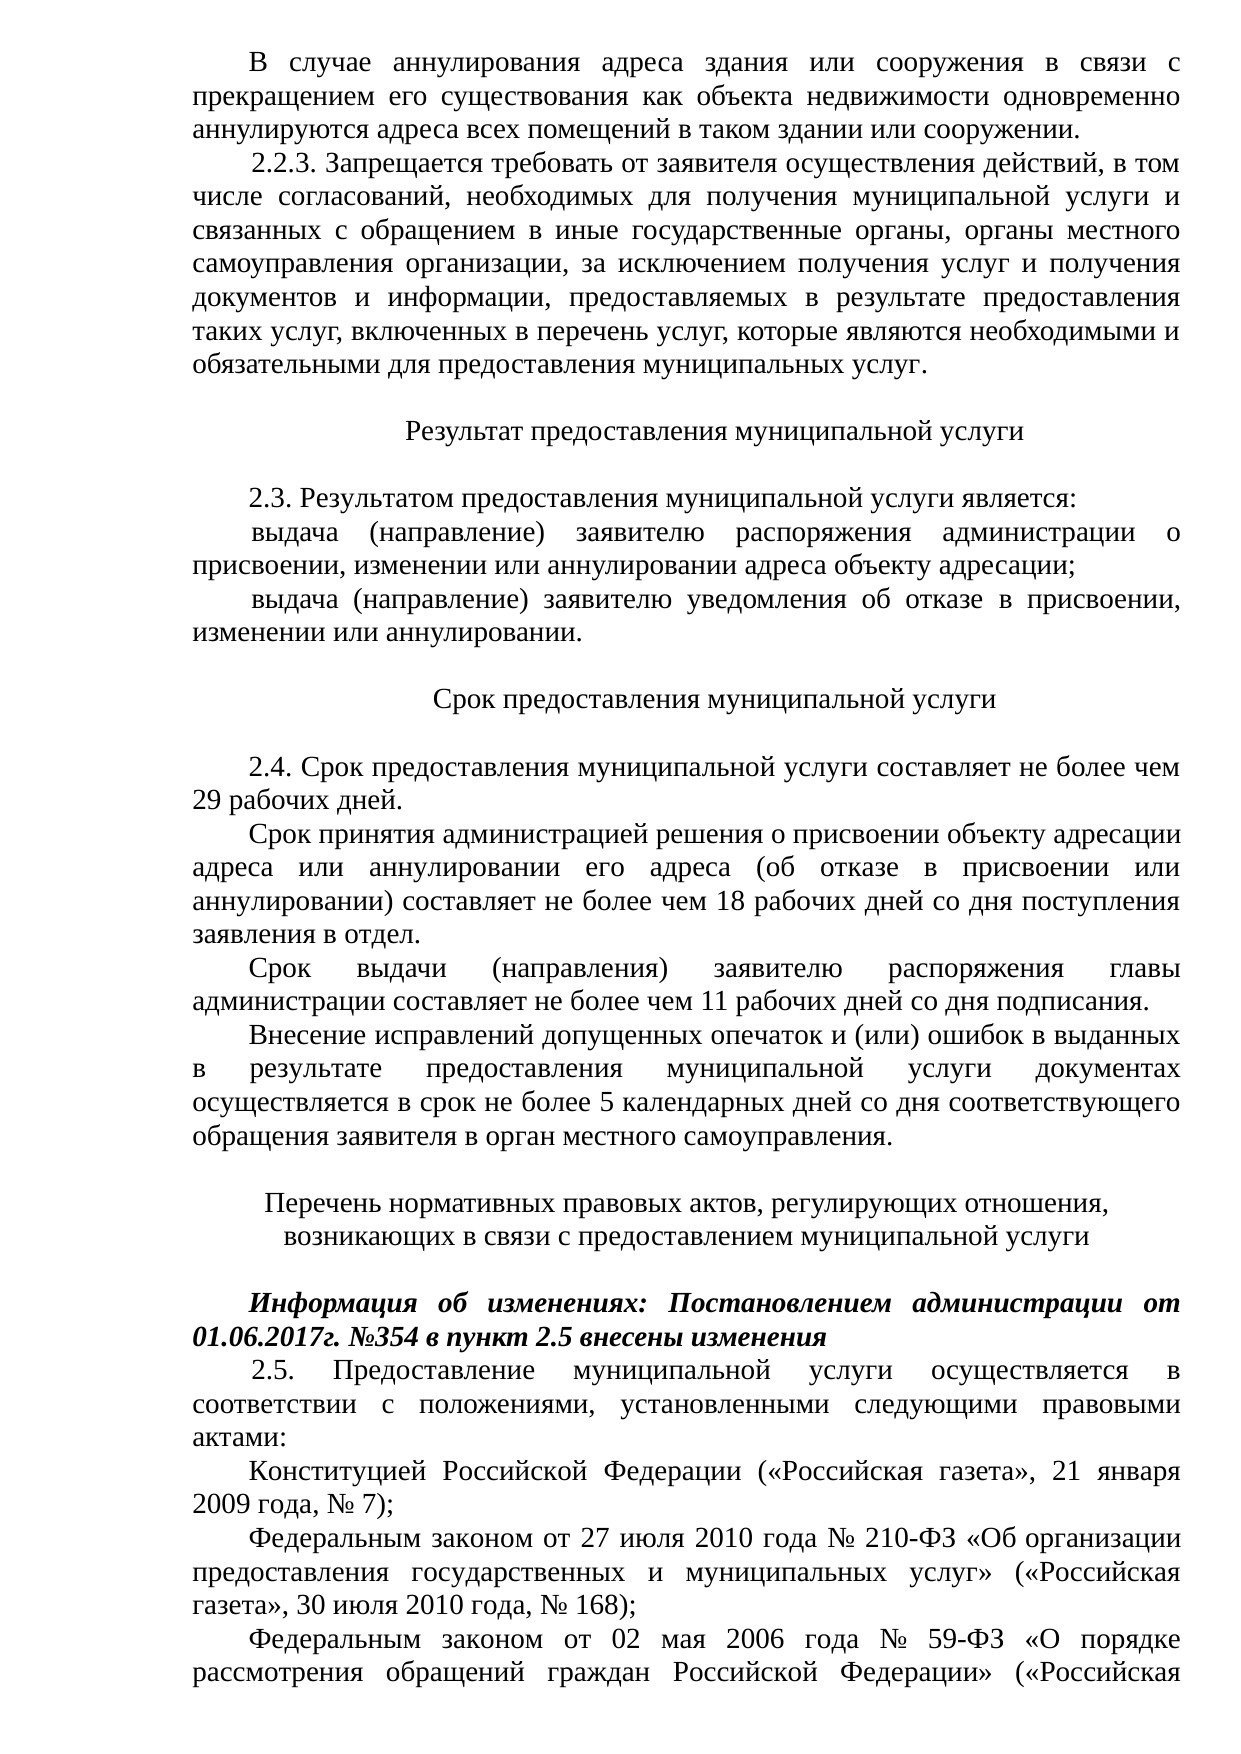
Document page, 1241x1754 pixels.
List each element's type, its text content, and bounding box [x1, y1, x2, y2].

text Срок выдачи (направления) заявителю распоряжения главы администрации составляет не более чем 11 рабочих дней со дня подписания. [192, 950, 1181, 1017]
text Перечень нормативных правовых актов, регулирующих отношения, возникающих в связи с предоставлением муниципальной услуги [192, 1185, 1181, 1252]
text Федеральным законом от 27 июля 2010 года № 210-ФЗ «Об организации предоставления государственных и муниципальных услуг» («Российская газета», 30 июля 2010 года, № 168); [192, 1520, 1181, 1621]
text выдача (направление) заявителю уведомления об отказе в присвоении, изменении или аннулировании. [192, 581, 1181, 648]
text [192, 1621, 1181, 1688]
text 2.4. Срок предоставления муниципальной услуги составляет не более чем 29 рабочих дней. [192, 749, 1181, 816]
text 2.5. Предоставление муниципальной услуги осуществляется в соответствии с положениями, установленными следующими правовыми актами: [192, 1352, 1181, 1453]
text выдача (направление) заявителю распоряжения администрации о присвоении, изменении или аннулировании адреса объекту адресации; [192, 514, 1181, 581]
text Внесение исправлений допущенных опечаток и (или) ошибок в выданных в результате предоставления муниципальной услуги документах осуществляется в срок не более 5 календарных дней со дня соответствующего обращения заявителя в орган местного самоуправления. [192, 1017, 1181, 1151]
text В случае аннулирования адреса здания или сооружения в связи с прекращением его существования как объекта недвижимости одновременно аннулируются адреса всех помещений в таком здании или сооружении. [192, 44, 1181, 145]
text Результат предоставления муниципальной услуги [192, 413, 1181, 447]
text 2.2.3. Запрещается требовать от заявителя осуществления действий, в том числе согласований, необходимых для получения муниципальной услуги и связанных с обращением в иные государственные органы, органы местного самоуправления организации, за исключением получения услуг и получения документов и информации, предоставляемых в результате предоставления таких услуг, включенных в перечень услуг, которые являются необходимыми и обязательными для предоставления муниципальных услуг. [192, 145, 1181, 380]
text Срок принятия администрацией решения о присвоении объекту адресации адреса или аннулировании его адреса (об отказе в присвоении или аннулировании) составляет не более чем 18 рабочих дней со дня поступления заявления в отдел. [192, 816, 1181, 950]
text Информация об изменениях: Постановлением администрации от 01.06.2017г. №354 в пункт 2.5 внесены изменения [192, 1285, 1181, 1352]
text 2.3. Результатом предоставления муниципальной услуги является: [192, 480, 1181, 514]
text Конституцией Российской Федерации («Российская газета», 21 января 2009 года, № 7); [192, 1453, 1181, 1520]
text Срок предоставления муниципальной услуги [192, 682, 1181, 715]
